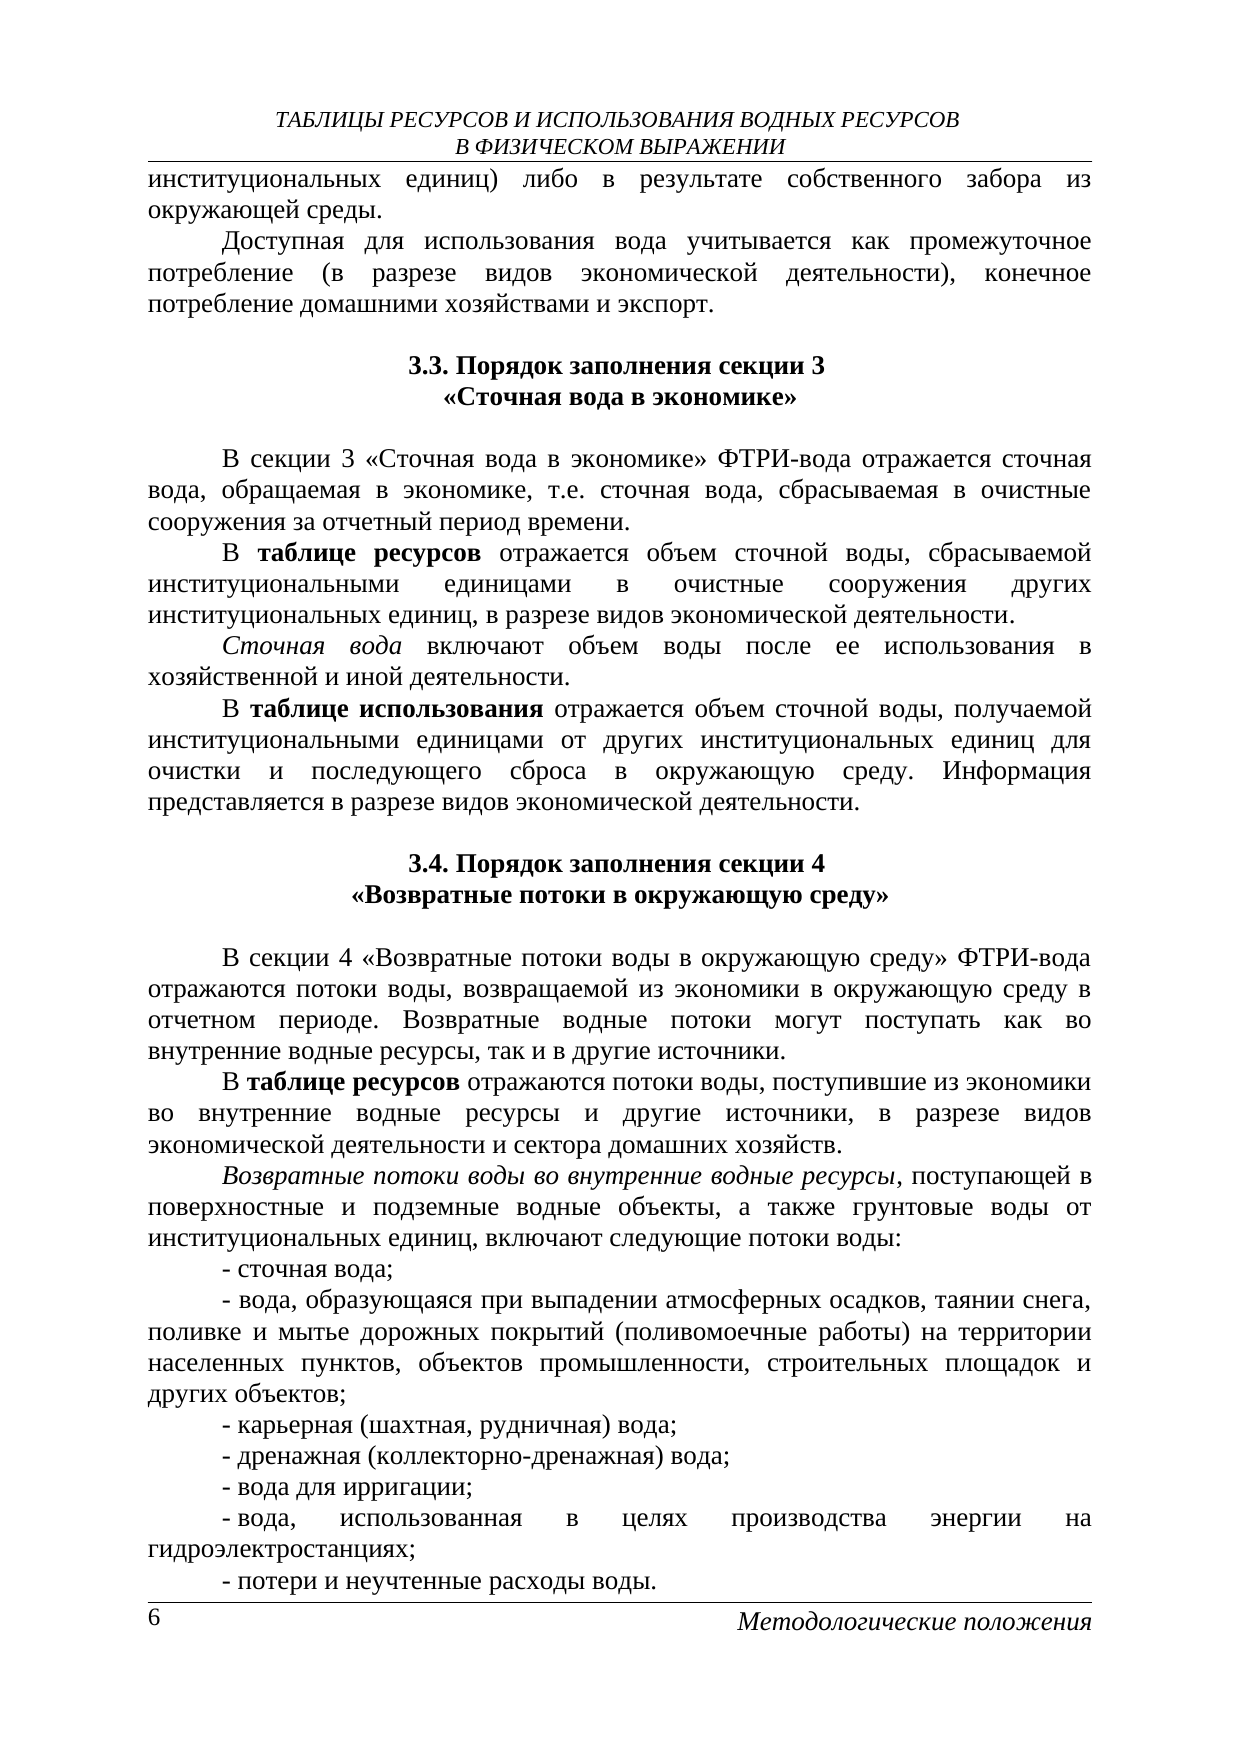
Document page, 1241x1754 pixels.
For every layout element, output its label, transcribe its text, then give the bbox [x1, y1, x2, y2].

text 3.3. Порядок заполнения секции 3 «Сточная вода в экономике» [148, 349, 1092, 411]
text - дренажная (коллекторно-дренажная) вода; [148, 1439, 1092, 1470]
text - потери и неучтенные расходы воды. [148, 1564, 1092, 1595]
text - вода, использованная в целях производства энергии на гидроэлектростанциях; [148, 1501, 1092, 1564]
text - вода для ирригации; [148, 1470, 1092, 1501]
text В таблице использования отражается объем сточной воды, получаемой институциональными единицами от других институциональных единиц для очистки и последующего сброса в окружающую среду. Информация представляется в разрезе видов экономической деятельности. [148, 692, 1092, 816]
text Доступная для использования вода учитывается как промежуточное потребление (в разрезе видов экономической деятельности), конечное потребление домашними хозяйствами и экспорт. [148, 224, 1092, 318]
text 3.4. Порядок заполнения секции 4 «Возвратные потоки в окружающую среду» [148, 847, 1092, 910]
text - сточная вода; [148, 1252, 1092, 1283]
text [148, 162, 1092, 224]
text В секции 3 «Сточная вода в экономике» ФТРИ-вода отражается сточная вода, обращаемая в экономике, т.е. сточная вода, сбрасываемая в очистные сооружения за отчетный период времени. [148, 442, 1092, 536]
text Сточная вода включают объем воды после ее использования в хозяйственной и иной деятельности. [148, 629, 1092, 692]
text В таблице ресурсов отражаются потоки воды, поступившие из экономики во внутренние водные ресурсы и другие источники, в разрезе видов экономической деятельности и сектора домашних хозяйств. [148, 1065, 1092, 1159]
text Возвратные потоки воды во внутренние водные ресурсы, поступающей в поверхностные и подземные водные объекты, а также грунтовые воды от институциональных единиц, включают следующие потоки воды: [148, 1159, 1092, 1252]
text В таблице ресурсов отражается объем сточной воды, сбрасываемой институциональными единицами в очистные сооружения других институциональных единиц, в разрезе видов экономической деятельности. [148, 536, 1092, 629]
text - вода, образующаяся при выпадении атмосферных осадков, таянии снега, поливке и мытье дорожных покрытий (поливомоечные работы) на территории населенных пунктов, объектов промышленности, строительных площадок и других объектов; [148, 1283, 1092, 1408]
text - карьерная (шахтная, рудничная) вода; [148, 1408, 1092, 1439]
text В секции 4 «Возвратные потоки воды в окружающую среду» ФТРИ-вода отражаются потоки воды, возвращаемой из экономики в окружающую среду в отчетном периоде. Возвратные водные потоки могут поступать как во внутренние водные ресурсы, так и в другие источники. [148, 941, 1092, 1065]
